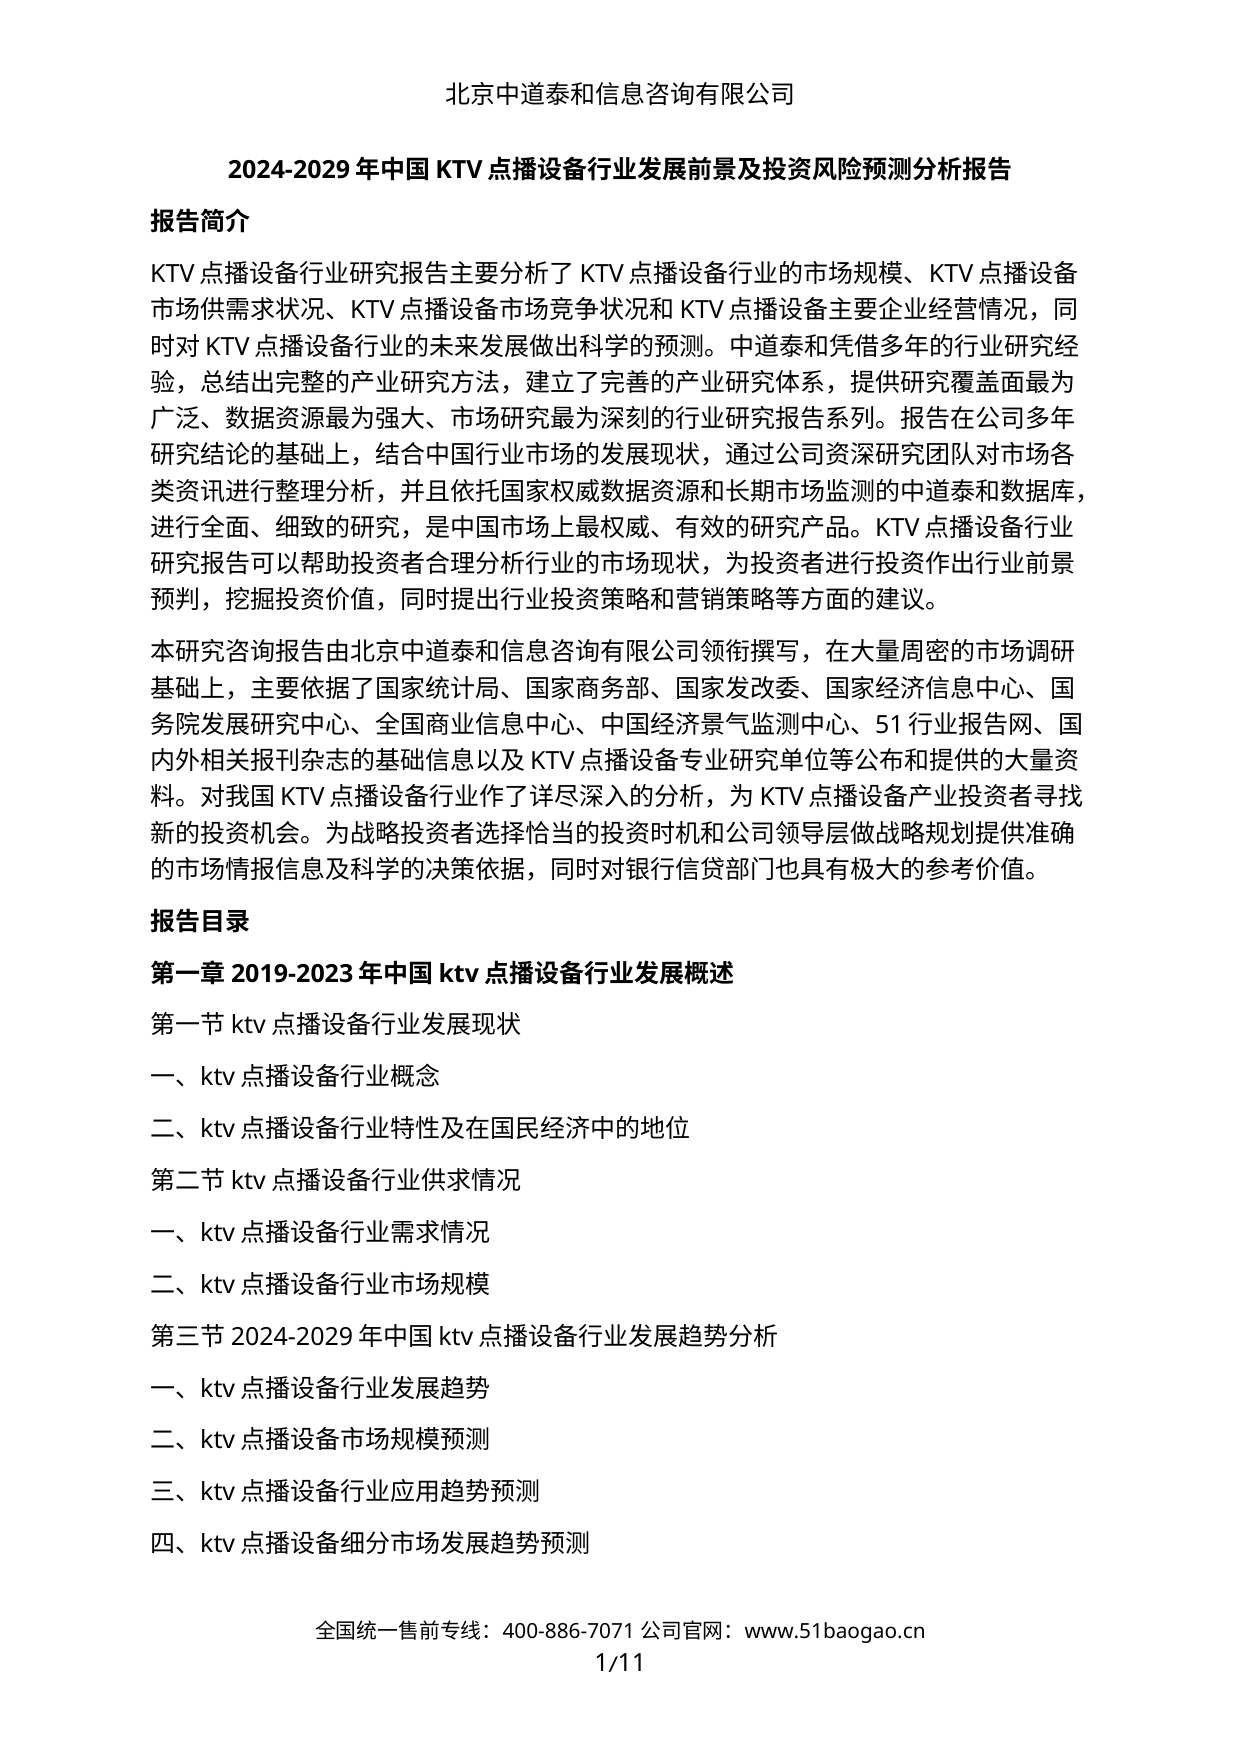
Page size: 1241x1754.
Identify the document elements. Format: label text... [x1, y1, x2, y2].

text 二、ktv点播设备行业市场规模 [150, 1264, 1090, 1301]
text 第一章 2019-2023年中国ktv点播设备行业发展概述 [150, 953, 1090, 989]
text 四、ktv点播设备细分市场发展趋势预测 [150, 1524, 1090, 1560]
text 2024-2029年中国KTV点播设备行业发展前景及投资风险预测分析报告 [150, 150, 1090, 186]
text 三、ktv点播设备行业应用趋势预测 [150, 1472, 1090, 1508]
text 一、ktv点播设备行业需求情况 [150, 1212, 1090, 1249]
text 第三节 2024-2029年中国ktv点播设备行业发展趋势分析 [150, 1316, 1090, 1352]
text 第二节 ktv点播设备行业供求情况 [150, 1161, 1090, 1197]
text 报告简介 [150, 202, 1090, 238]
text 二、ktv点播设备行业特性及在国民经济中的地位 [150, 1109, 1090, 1145]
text 一、ktv点播设备行业发展趋势 [150, 1368, 1090, 1404]
text 本研究咨询报告由北京中道泰和信息咨询有限公司领衔撰写，在大量周密的市场调研基础上，主要依据了国家统计局、国家商务部、国家发改委、国家经济信息中心、国务院发展研究中心、全国商业信息中心、中国经济景气监测中心、51行业报告网、国内外相关报刊杂志的基础信息以及KTV点播设备专业研究单位等公布和提供的大量资料。对我国KTV点播设备行业作了详尽深入的分析，为KTV点播设备产业投资者寻找新的投资机会。为战略投资者选择恰当的投资时机和公司领导层做战略规划提供准确的市场情报信息及科学的决策依据，同时对银行信贷部门也具有极大的参考价值。 [150, 632, 1090, 886]
text 报告目录 [150, 901, 1090, 937]
text 一、ktv点播设备行业概念 [150, 1057, 1090, 1093]
text 第一节 ktv点播设备行业发展现状 [150, 1005, 1090, 1041]
text 二、ktv点播设备市场规模预测 [150, 1420, 1090, 1456]
text KTV点播设备行业研究报告主要分析了KTV点播设备行业的市场规模、KTV点播设备市场供需求状况、KTV点播设备市场竞争状况和KTV点播设备主要企业经营情况，同时对KTV点播设备行业的未来发展做出科学的预测。中道泰和凭借多年的行业研究经验，总结出完整的产业研究方法，建立了完善的产业研究体系，提供研究覆盖面最为广泛、数据资源最为强大、市场研究最为深刻的行业研究报告系列。报告在公司多年研究结论的基础上，结合中国行业市场的发展现状，通过公司资深研究团队对市场各类资讯进行整理分析，并且依托国家权威数据资源和长期市场监测的中道泰和数据库，进行全面、细致的研究，是中国市场上最权威、有效的研究产品。KTV点播设备行业研究报告可以帮助投资者合理分析行业的市场现状，为投资者进行投资作出行业前景预判，挖掘投资价值，同时提出行业投资策略和营销策略等方面的建议。 [150, 254, 1090, 616]
